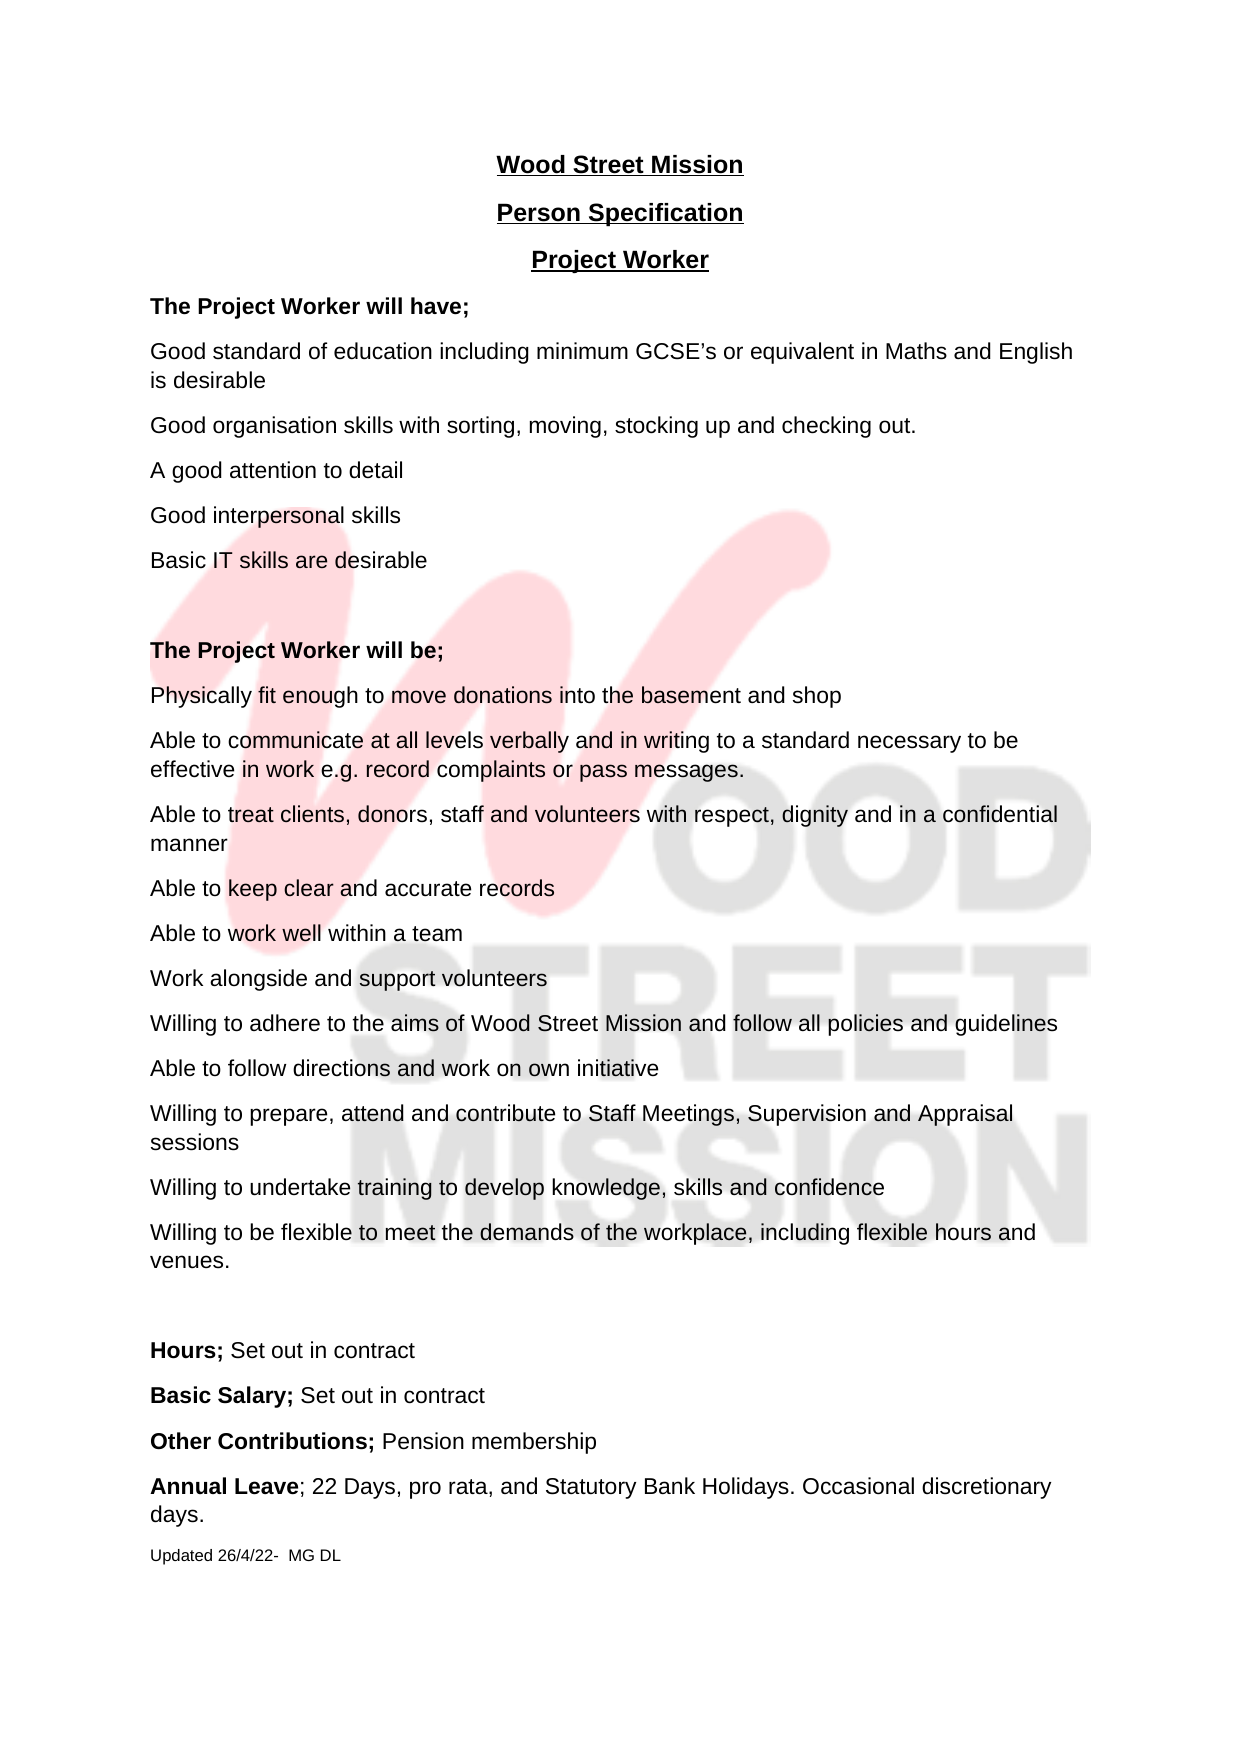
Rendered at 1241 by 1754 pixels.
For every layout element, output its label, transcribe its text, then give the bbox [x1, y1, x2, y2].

text Able to follow directions and work on own initiative [150, 1055, 1090, 1081]
text Basic IT skills are desirable [150, 547, 1090, 573]
text Able to keep clear and accurate records [150, 874, 1090, 901]
text Annual Leave; 22 Days, pro rata, and Statutory Bank Holidays. Occasional discretionary days. [150, 1473, 1090, 1527]
text Basic Salary; Set out in contract [150, 1382, 1090, 1409]
text Good organisation skills with sorting, moving, stocking up and checking out. [150, 412, 1090, 438]
text Wood Street Mission [150, 150, 1090, 179]
text The Project Worker will be; [150, 637, 1090, 664]
text Updated 26/4/22- MG DL [150, 1546, 1090, 1565]
text Other Contributions; Pension membership [150, 1428, 1090, 1454]
text Person Specification [150, 198, 1090, 226]
text Willing to be flexible to meet the demands of the workplace, including flexible hours and venues. [150, 1219, 1090, 1273]
text Able to treat clients, donors, staff and volunteers with respect, dignity and in a confidential manner [150, 801, 1090, 856]
text Able to communicate at all levels verbally and in writing to a standard necessary to be effective in work e.g. record complaints or pass messages. [150, 727, 1090, 782]
text Project Worker [150, 245, 1090, 274]
text Willing to adhere to the aims of Wood Street Mission and follow all policies and guidelines [150, 1010, 1090, 1036]
text A good attention to detail [150, 457, 1090, 483]
text Good standard of education including minimum GCSE’s or equivalent in Maths and English is desirable [150, 338, 1090, 393]
text Physically fit enough to move donations into the basement and shop [150, 682, 1090, 709]
text Willing to undertake training to develop knowledge, skills and confidence [150, 1174, 1090, 1200]
text Willing to prepare, attend and contribute to Staff Meetings, Supervision and Appraisal sessions [150, 1100, 1090, 1155]
text Good interpersonal skills [150, 502, 1090, 528]
text Able to work well within a team [150, 920, 1090, 946]
text Work alongside and support volunteers [150, 965, 1090, 991]
text Hours; Set out in contract [150, 1337, 1090, 1364]
text The Project Worker will have; [150, 293, 1090, 319]
